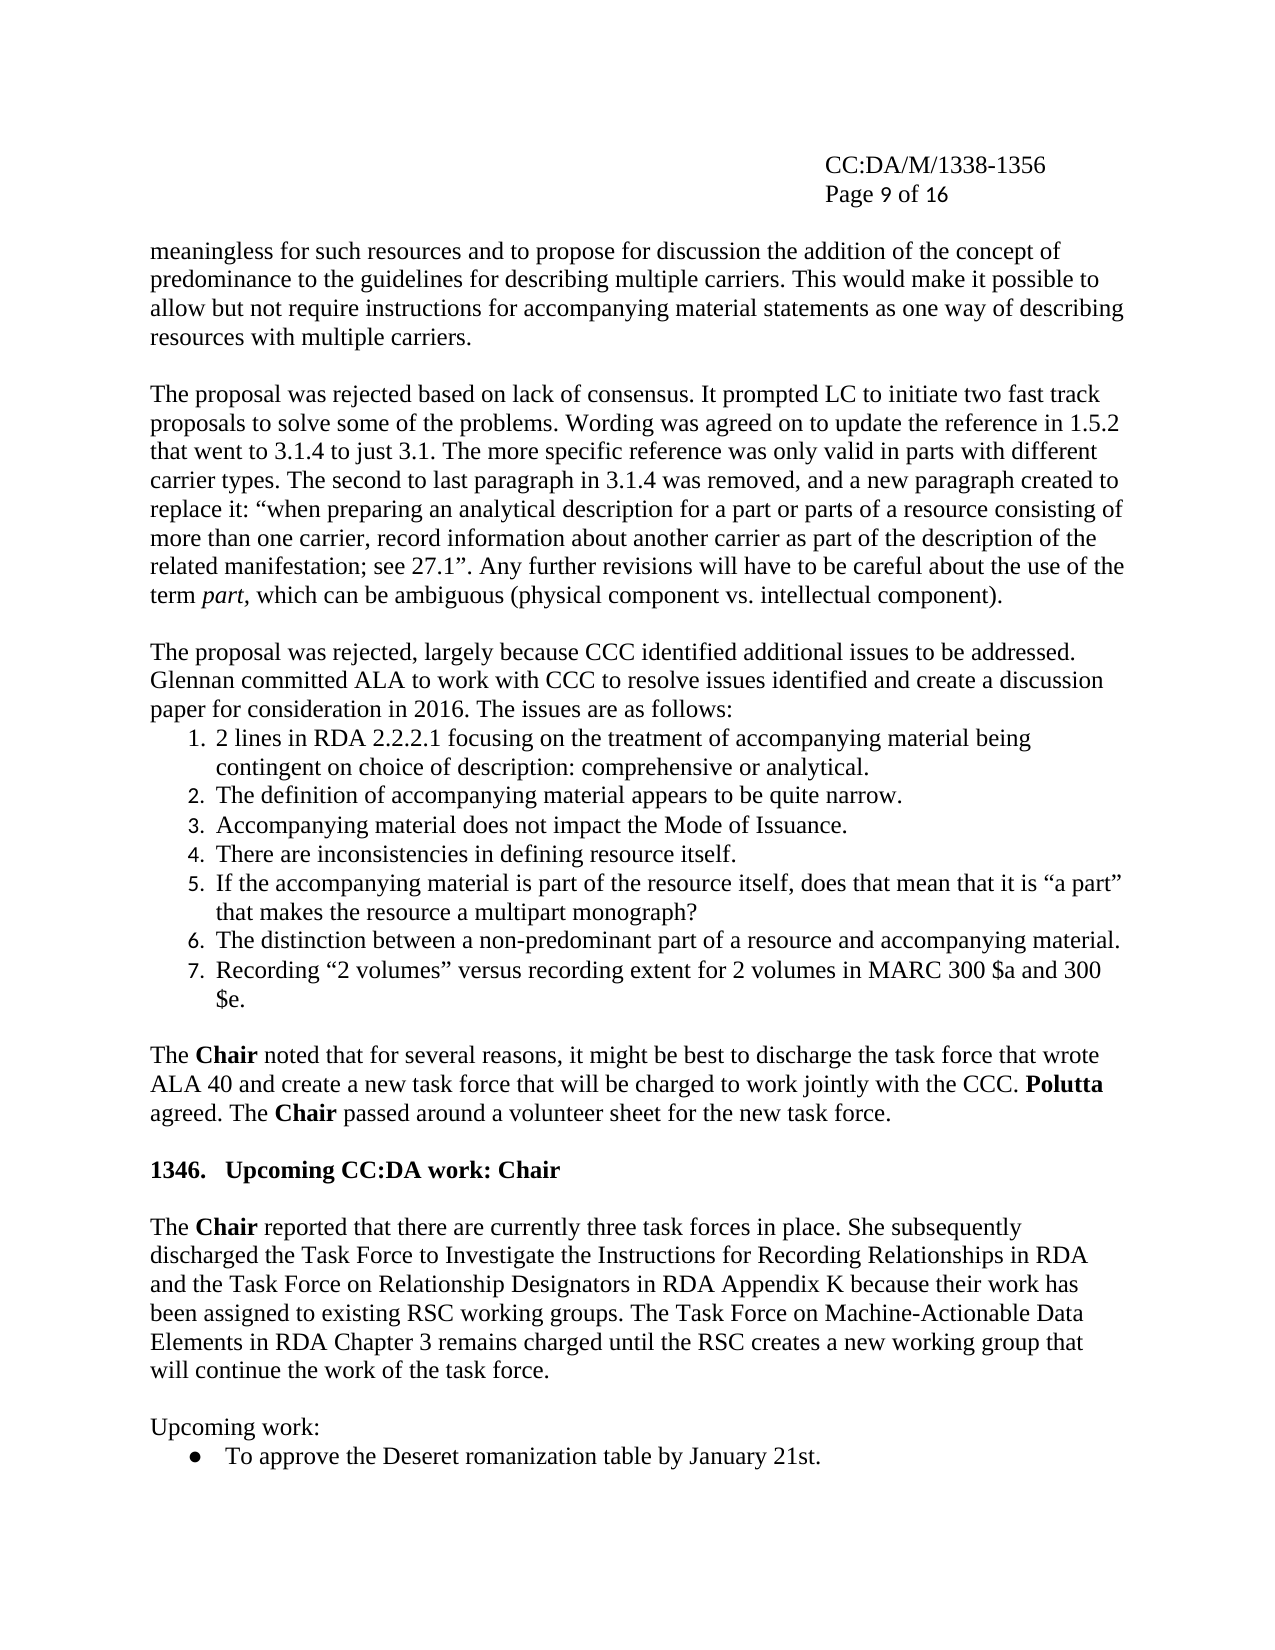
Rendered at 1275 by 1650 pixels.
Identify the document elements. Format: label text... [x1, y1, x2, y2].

list To approve the Deseret romanization table by January 21st. [187, 1441, 1125, 1469]
text The Chair noted that for several reasons, it might be best to discharge the task force that wrote ALA 40 and create a new task force that will be charged to work jointly with the CCC. Polutta agreed. The Chair passed around a volunteer sheet for the new task force. [150, 1041, 1125, 1127]
list The definition of accompanying material appears to be quite narrow. [187, 781, 1125, 810]
text The proposal was rejected based on lack of consensus. It prompted LC to initiate two fast track proposals to solve some of the problems. Wording was agreed on to update the reference in 1.5.2 that went to 3.1.4 to just 3.1. The more specific reference was only valid in parts with different carrier types. The second to last paragraph in 3.1.4 was removed, and a new paragraph created to replace it: “when preparing an analytical description for a part or parts of a resource consisting of more than one carrier, record information about another carrier as part of the description of the related manifestation; see 27.1”. Any further revisions will have to be careful about the use of the term part, which can be ambiguous (physical component vs. intellectual component). [150, 379, 1125, 609]
list Recording “2 volumes” versus recording extent for 2 volumes in MARC 300 $a and 300 $e. [187, 955, 1125, 1012]
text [150, 236, 1125, 351]
text The Chair reported that there are currently three task forces in place. She subsequently discharged the Task Force to Investigate the Instructions for Recording Relationships in RDA and the Task Force on Relationship Designators in RDA Appendix K because their work has been assigned to existing RSC working groups. The Task Force on Machine-Actionable Data Elements in RDA Chapter 3 remains charged until the RSC creates a new working group that will continue the work of the task force. [150, 1212, 1125, 1384]
list 2 lines in RDA 2.2.2.1 focusing on the treatment of accompanying material being contingent on choice of description: comprehensive or analytical. [187, 723, 1125, 781]
text The proposal was rejected, largely because CCC identified additional issues to be addressed. Glennan committed ALA to work with CCC to resolve issues identified and create a discussion paper for consideration in 2016. The issues are as follows: [150, 637, 1125, 723]
list There are inconsistencies in defining resource itself. [187, 839, 1125, 868]
list The distinction between a non-predominant part of a resource and accompanying material. [187, 926, 1125, 955]
text Upcoming work: [150, 1412, 1125, 1441]
list Upcoming CC:DA work: Chair [150, 1155, 1125, 1183]
list Accompanying material does not impact the Mode of Issuance. [187, 810, 1125, 839]
list If the accompanying material is part of the resource itself, does that mean that it is “a part” that makes the resource a multipart monograph? [187, 868, 1125, 926]
